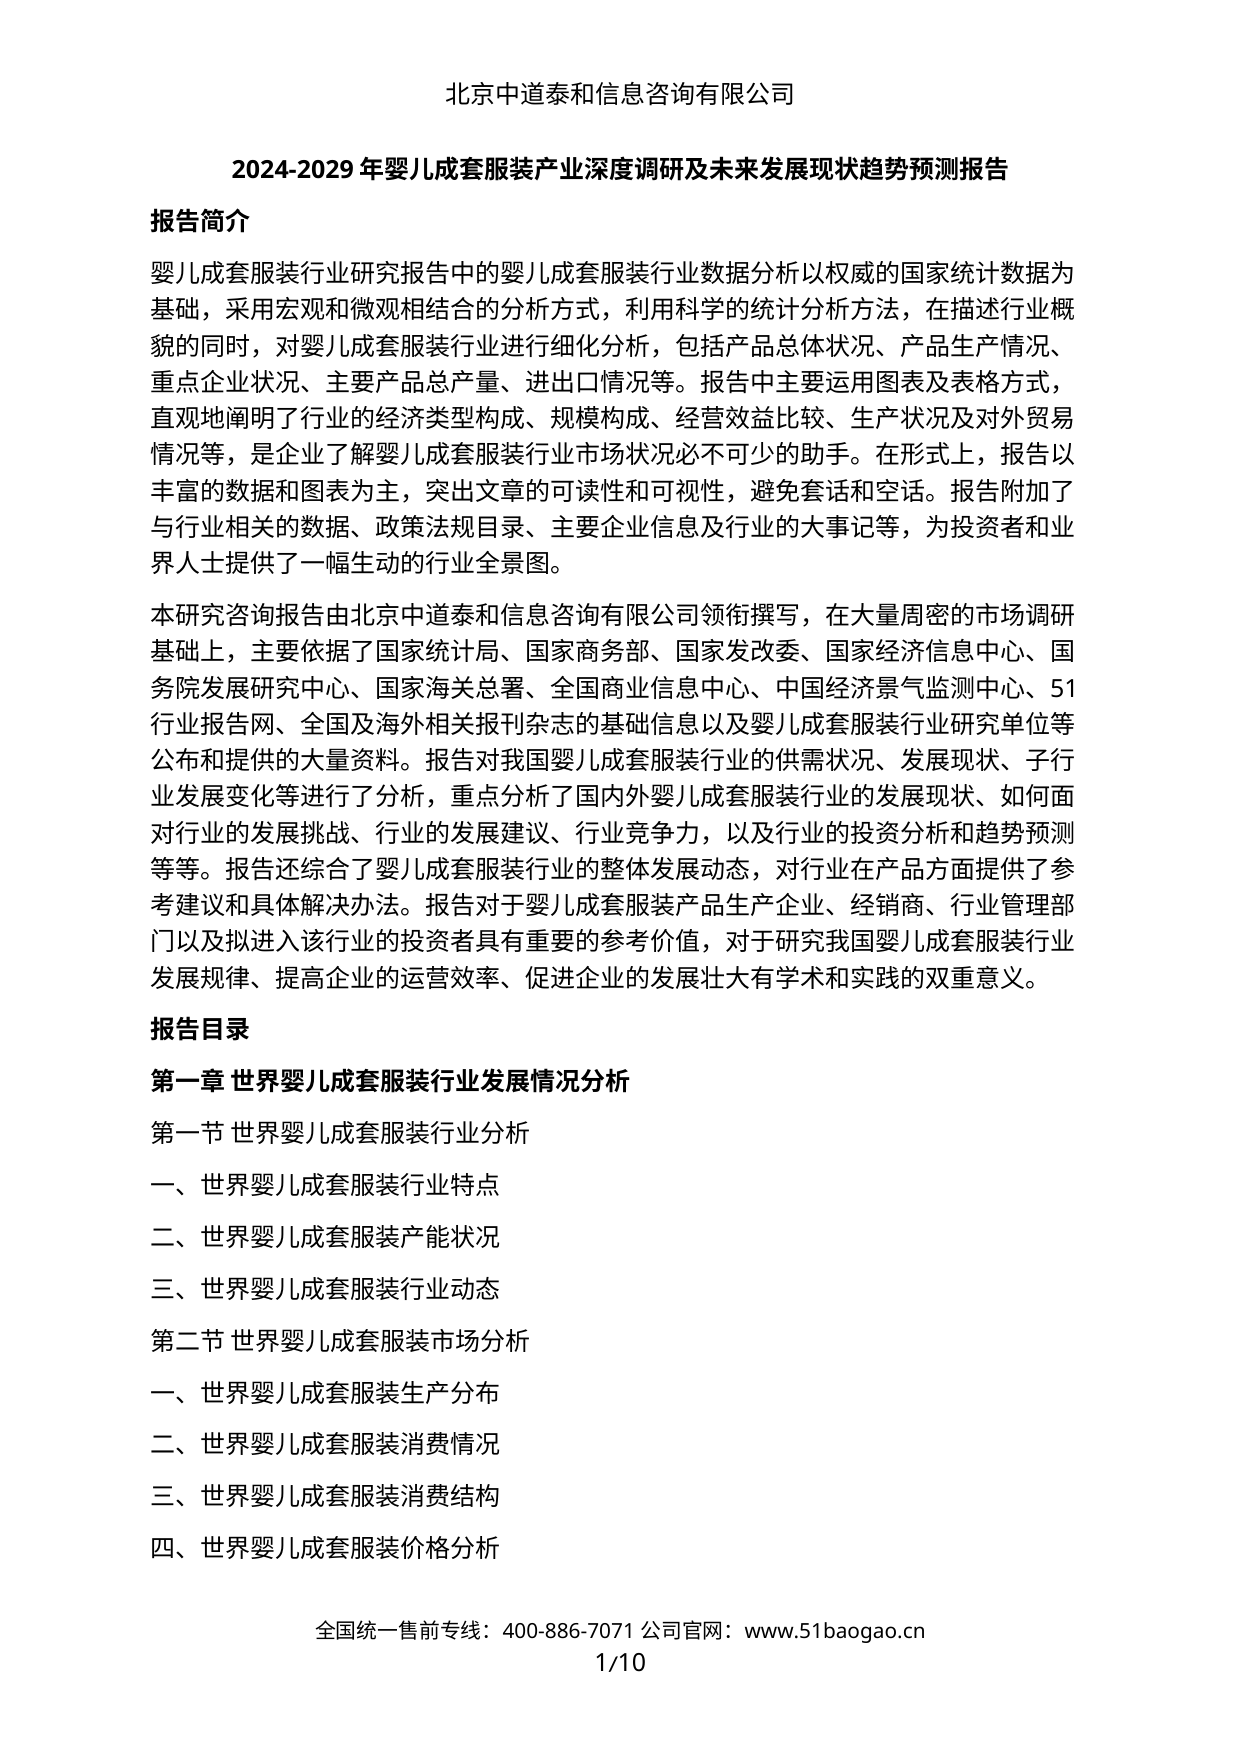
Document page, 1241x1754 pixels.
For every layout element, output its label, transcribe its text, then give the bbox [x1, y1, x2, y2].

text 二、世界婴儿成套服装消费情况 [150, 1425, 1090, 1461]
text 第一章 世界婴儿成套服装行业发展情况分析 [150, 1062, 1090, 1098]
text 三、世界婴儿成套服装消费结构 [150, 1477, 1090, 1513]
text 第一节 世界婴儿成套服装行业分析 [150, 1114, 1090, 1150]
text 三、世界婴儿成套服装行业动态 [150, 1269, 1090, 1306]
text 四、世界婴儿成套服装价格分析 [150, 1529, 1090, 1565]
text 报告目录 [150, 1010, 1090, 1046]
text 婴儿成套服装行业研究报告中的婴儿成套服装行业数据分析以权威的国家统计数据为基础，采用宏观和微观相结合的分析方式，利用科学的统计分析方法，在描述行业概貌的同时，对婴儿成套服装行业进行细化分析，包括产品总体状况、产品生产情况、重点企业状况、主要产品总产量、进出口情况等。报告中主要运用图表及表格方式，直观地阐明了行业的经济类型构成、规模构成、经营效益比较、生产状况及对外贸易情况等，是企业了解婴儿成套服装行业市场状况必不可少的助手。在形式上，报告以丰富的数据和图表为主，突出文章的可读性和可视性，避免套话和空话。报告附加了与行业相关的数据、政策法规目录、主要企业信息及行业的大事记等，为投资者和业界人士提供了一幅生动的行业全景图。 [150, 254, 1090, 580]
text 一、世界婴儿成套服装生产分布 [150, 1373, 1090, 1409]
text 2024-2029年婴儿成套服装产业深度调研及未来发展现状趋势预测报告 [150, 150, 1090, 186]
text 第二节 世界婴儿成套服装市场分析 [150, 1321, 1090, 1357]
text 二、世界婴儿成套服装产能状况 [150, 1217, 1090, 1254]
text 报告简介 [150, 202, 1090, 238]
text 一、世界婴儿成套服装行业特点 [150, 1166, 1090, 1202]
text 本研究咨询报告由北京中道泰和信息咨询有限公司领衔撰写，在大量周密的市场调研基础上，主要依据了国家统计局、国家商务部、国家发改委、国家经济信息中心、国务院发展研究中心、国家海关总署、全国商业信息中心、中国经济景气监测中心、51行业报告网、全国及海外相关报刊杂志的基础信息以及婴儿成套服装行业研究单位等公布和提供的大量资料。报告对我国婴儿成套服装行业的供需状况、发展现状、子行业发展变化等进行了分析，重点分析了国内外婴儿成套服装行业的发展现状、如何面对行业的发展挑战、行业的发展建议、行业竞争力，以及行业的投资分析和趋势预测等等。报告还综合了婴儿成套服装行业的整体发展动态，对行业在产品方面提供了参考建议和具体解决办法。报告对于婴儿成套服装产品生产企业、经销商、行业管理部门以及拟进入该行业的投资者具有重要的参考价值，对于研究我国婴儿成套服装行业发展规律、提高企业的运营效率、促进企业的发展壮大有学术和实践的双重意义。 [150, 596, 1090, 994]
